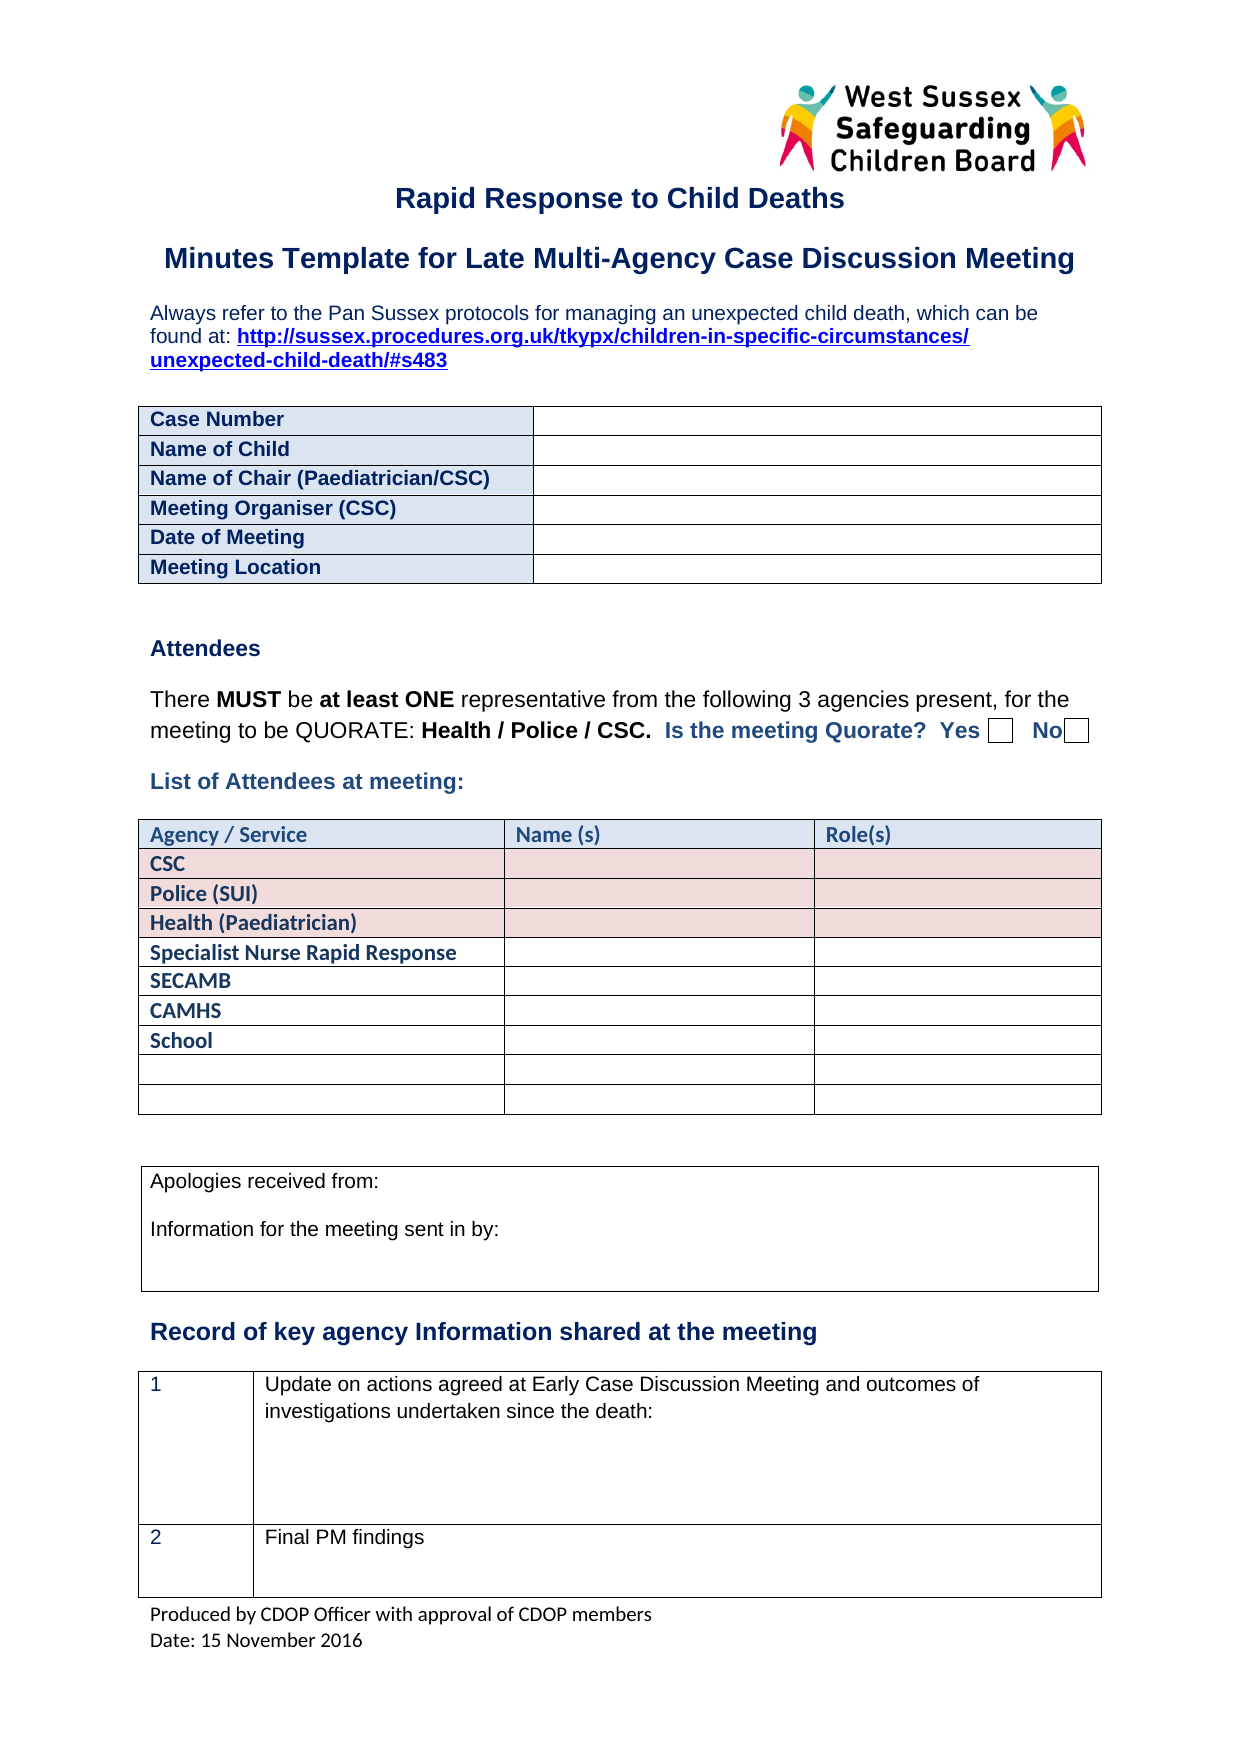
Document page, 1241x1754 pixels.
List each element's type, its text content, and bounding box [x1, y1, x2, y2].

table_header Name (s) [505, 820, 814, 848]
table_cell [505, 1055, 814, 1084]
table_cell School [139, 1026, 504, 1054]
table_cell Final PM findings [254, 1525, 1101, 1597]
table_cell [534, 496, 1101, 524]
table_cell CAMHS [139, 996, 504, 1025]
table_cell [815, 1085, 1101, 1113]
table_cell [534, 525, 1101, 554]
text Minutes Template for Late Multi-Agency Case Discussion Meeting [150, 241, 1090, 274]
table_cell Name of Child [139, 436, 533, 465]
text Apologies received from: [142, 1167, 1098, 1193]
table_cell [505, 849, 814, 878]
table_cell [815, 996, 1101, 1025]
table_cell [815, 879, 1101, 907]
table_cell CSC [139, 849, 504, 878]
table_cell SECAMB [139, 967, 504, 995]
table_cell 2 [139, 1525, 253, 1597]
text Always refer to the Pan Sussex protocols for managing an unexpected child death, which can be found at: http://sussex.procedures.org.uk/tkypx/children-in-specific-circumstances/unexpected-child-death/#s483 [150, 300, 1090, 372]
table_cell [505, 996, 814, 1025]
table_cell [505, 909, 814, 937]
table_cell [815, 967, 1101, 995]
table_header [534, 407, 1101, 435]
table_cell [139, 1055, 504, 1084]
table_cell [139, 1085, 504, 1113]
table_cell [505, 1085, 814, 1113]
table_cell [534, 555, 1101, 583]
table_cell Police (SUI) [139, 879, 504, 907]
table_cell Meeting Organiser (CSC) [139, 496, 533, 524]
table_cell Specialist Nurse Rapid Response [139, 938, 504, 966]
table_header Role(s) [815, 820, 1101, 848]
table_cell [815, 909, 1101, 937]
table_header Update on actions agreed at Early Case Discussion Meeting and outcomes of investigations undertaken since the death: [254, 1372, 1101, 1523]
table_cell [815, 938, 1101, 966]
table_cell [505, 879, 814, 907]
table_cell Date of Meeting [139, 525, 533, 554]
table_cell Meeting Location [139, 555, 533, 583]
picture [774, 73, 1091, 182]
table_cell [534, 466, 1101, 494]
table_cell [505, 938, 814, 966]
text List of Attendees at meeting: [150, 768, 1090, 794]
text Rapid Response to Child Deaths [150, 182, 1090, 215]
table_header 1 [139, 1372, 253, 1523]
table_cell Health (Paediatrician) [139, 909, 504, 937]
table_cell Name of Chair (Paediatrician/CSC) [139, 466, 533, 494]
text Information for the meeting sent in by: [142, 1214, 1098, 1241]
table_cell [815, 1026, 1101, 1054]
table_cell [505, 967, 814, 995]
table_cell [815, 849, 1101, 878]
text Record of key agency Information shared at the meeting [150, 1317, 1090, 1346]
table_cell [534, 436, 1101, 465]
table_cell [815, 1055, 1101, 1084]
table_header Agency / Service [139, 820, 504, 848]
text Attendees [150, 635, 1090, 662]
text There MUST be at least ONE representative from the following 3 agencies present, for the meeting to be QUORATE: Health / Police / CSC. Is the meeting Quorate? Yes No [150, 686, 1090, 743]
table_cell [505, 1026, 814, 1054]
table_header Case Number [139, 407, 533, 435]
